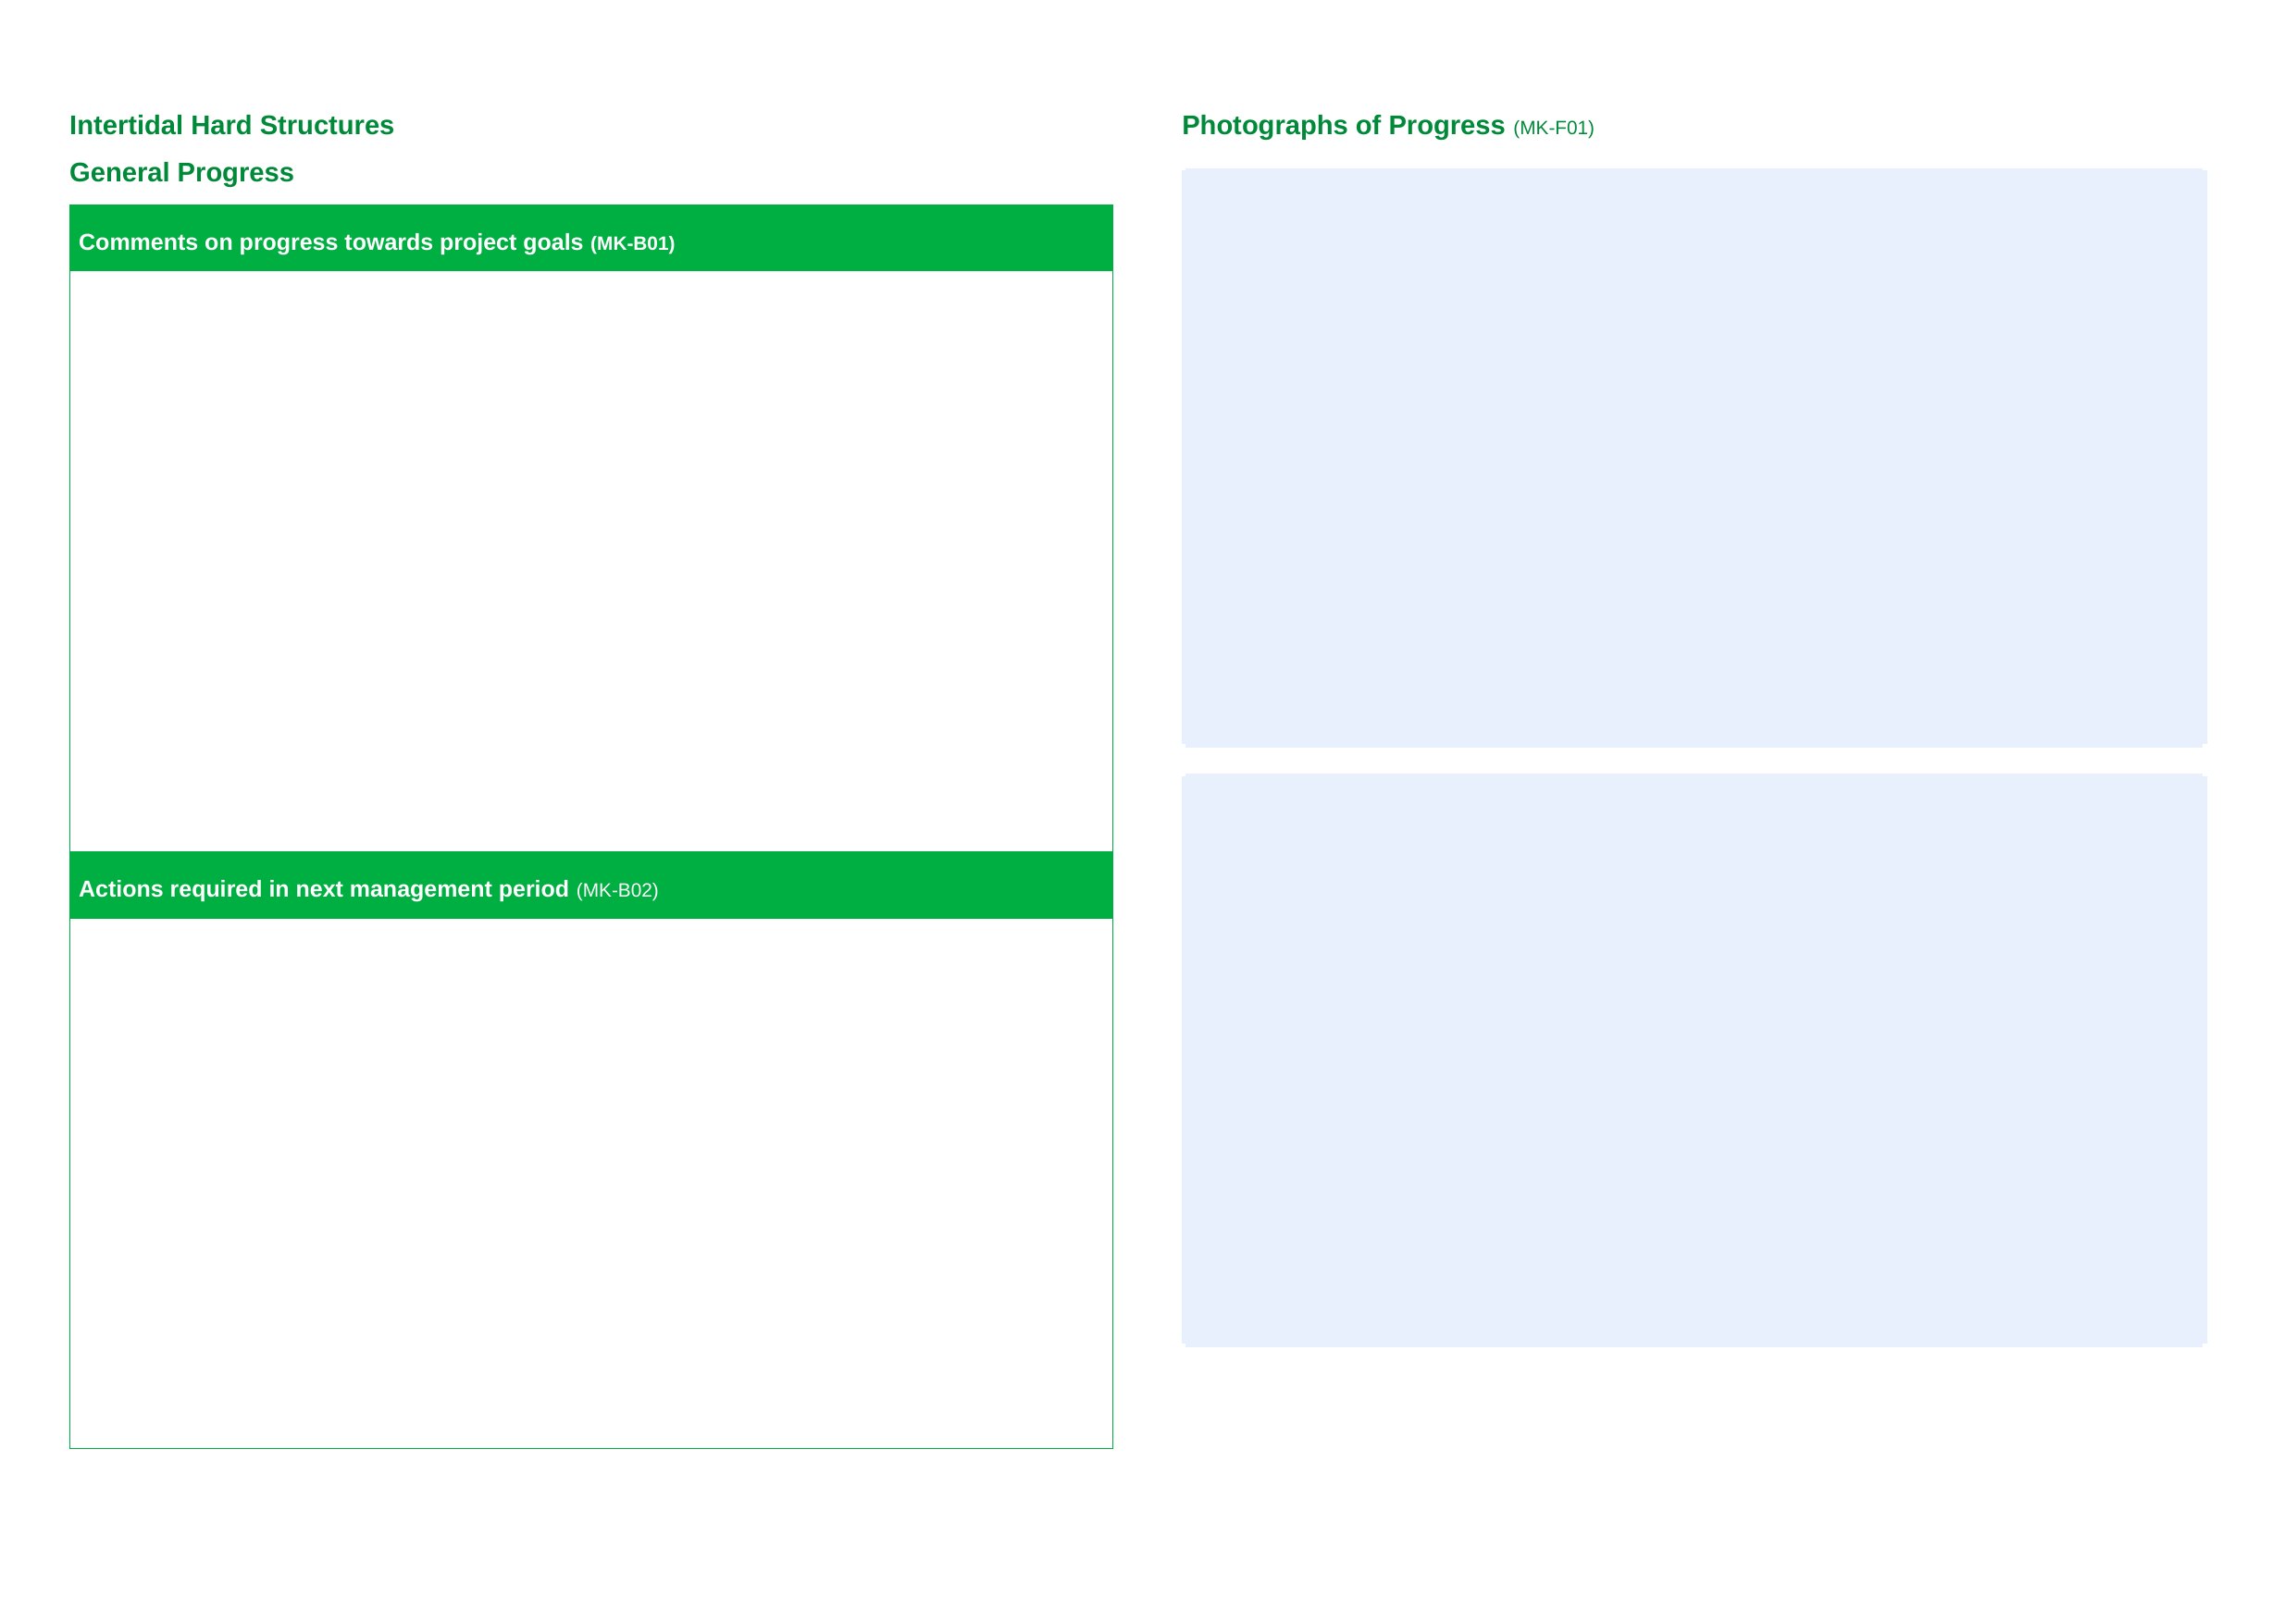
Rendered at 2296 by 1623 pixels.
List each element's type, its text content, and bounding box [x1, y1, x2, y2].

picture [1182, 774, 2208, 1347]
subtitle General Progress [69, 156, 1113, 188]
subtitle Photographs of Progress (MK-F01) [1182, 109, 2226, 141]
picture [1182, 168, 2208, 748]
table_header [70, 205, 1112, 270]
subtitle Intertidal Hard Structures [69, 109, 1113, 141]
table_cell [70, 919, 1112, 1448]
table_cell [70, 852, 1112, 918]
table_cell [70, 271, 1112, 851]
